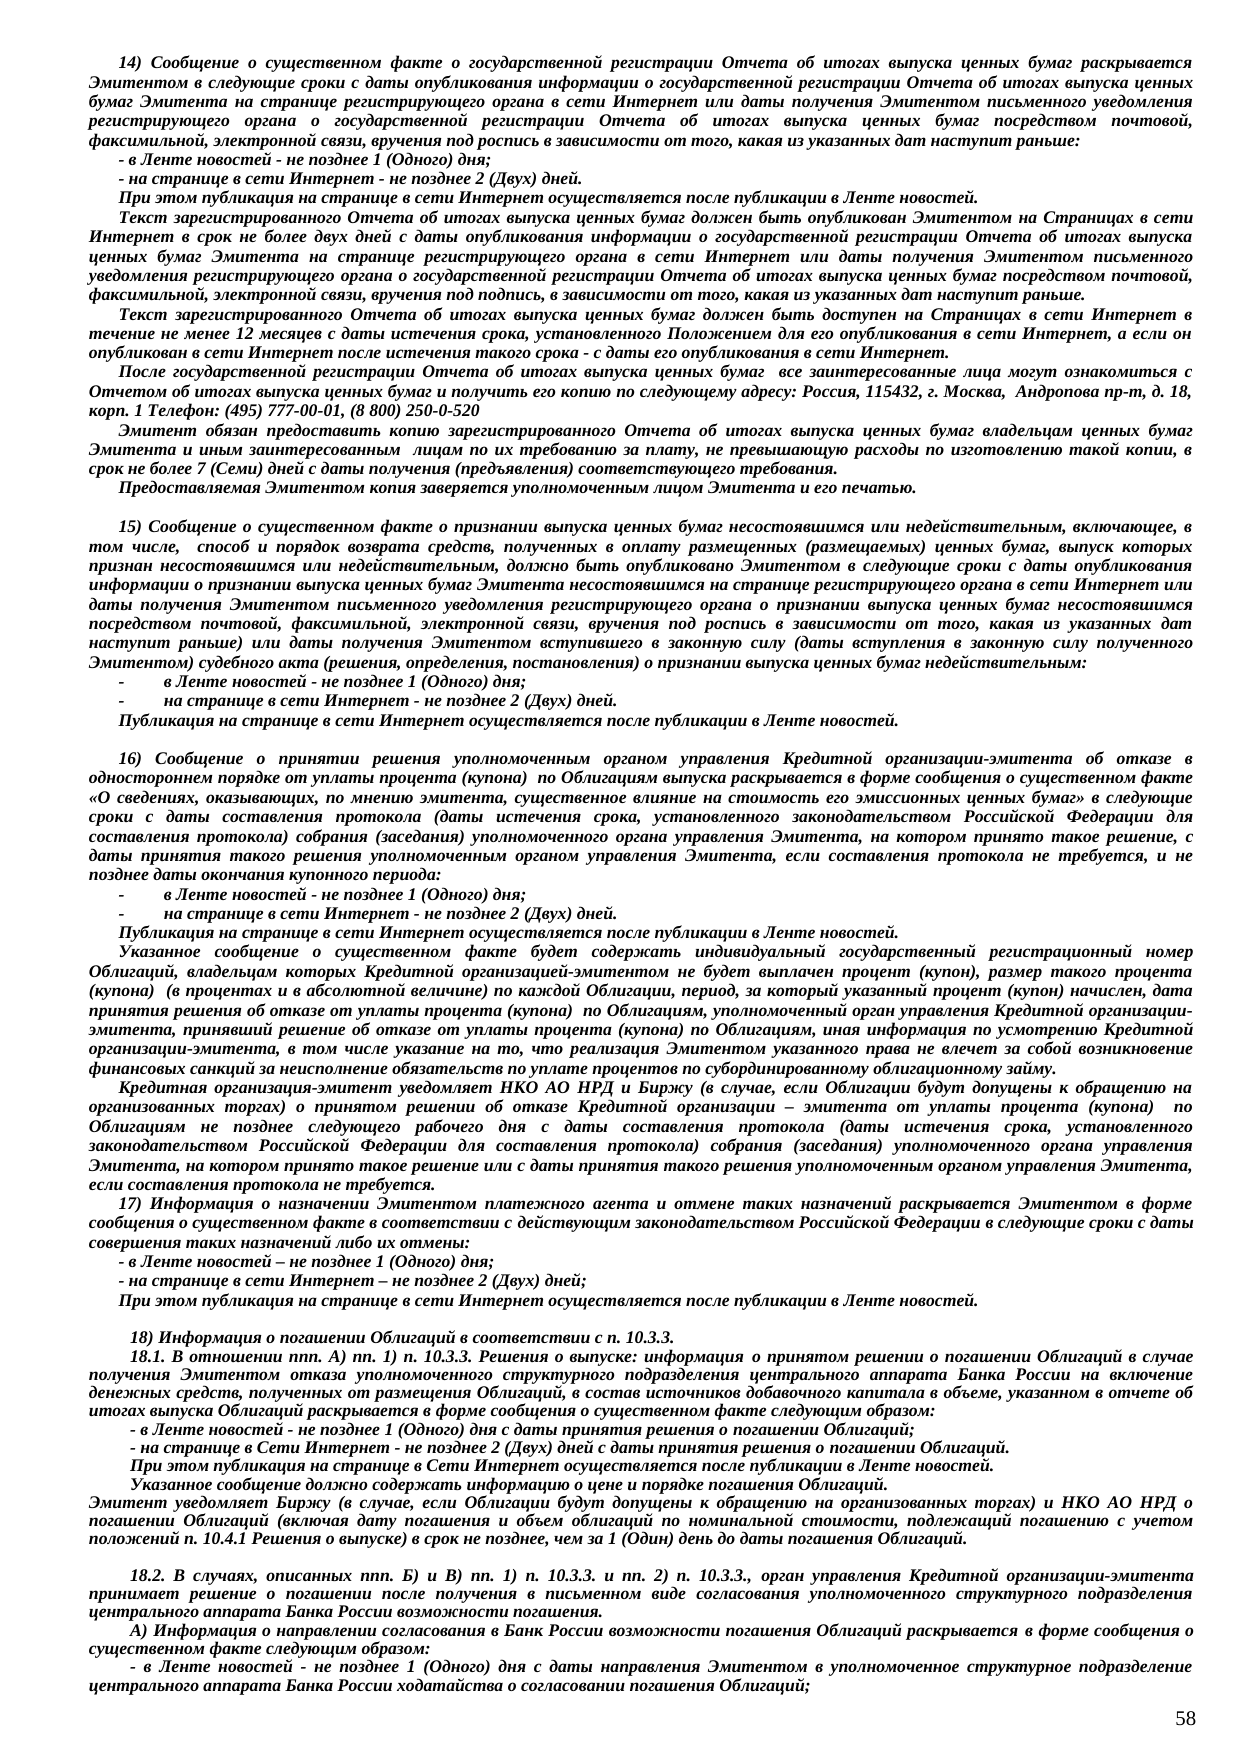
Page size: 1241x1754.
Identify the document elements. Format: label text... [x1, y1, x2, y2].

text Указанное сообщение должно содержать информацию о цене и порядке погашения Облигаций. [89, 1475, 1196, 1493]
text 15) Сообщение о существенном факте о признании выпуска ценных бумаг несостоявшимся или недействительным, включающее, в том числе, способ и порядок возврата средств, полученных в оплату размещенных (размещаемых) ценных бумаг, выпуск которых признан несостоявшимся или недействительным, должно быть опубликовано Эмитентом в следующие сроки с даты опубликования информации о признании выпуска ценных бумаг Эмитента несостоявшимся на странице регистрирующего органа в сети Интернет или даты получения Эмитентом письменного уведомления регистрирующего органа о признании выпуска ценных бумаг несостоявшимся посредством почтовой, факсимильной, электронной связи, вручения под роспись в зависимости от того, какая из указанных дат наступит раньше) или даты получения Эмитентом вступившего в законную силу (даты вступления в законную силу полученного Эмитентом) судебного акта (решения, определения, постановления) о признании выпуска ценных бумаг недействительным: [89, 517, 1196, 672]
text Кредитная организация-эмитент уведомляет НКО АО НРД и Биржу (в случае, если Облигации будут допущены к обращению на организованных торгах) о принятом решении об отказе Кредитной организации – эмитента от уплаты процента (купона) по Облигациям не позднее следующего рабочего дня с даты составления протокола (даты истечения срока, установленного законодательством Российской Федерации для составления протокола) собрания (заседания) уполномоченного органа управления Эмитента, на котором принято такое решение или с даты принятия такого решения уполномоченным органом управления Эмитента, если составления протокола не требуется. [89, 1078, 1196, 1194]
text При этом публикация на странице в сети Интернет осуществляется после публикации в Ленте новостей. [89, 1291, 1196, 1310]
text - на странице в Cети Интернет - не позднее 2 (Двух) дней с даты принятия решения о погашении Облигаций. [89, 1439, 1196, 1457]
text Эмитент уведомляет Биржу (в случае, если Облигации будут допущены к обращению на организованных торгах) и НКО АО НРД о погашении Облигаций (включая дату погашения и объем облигаций по номинальной стоимости, подлежащий погашению с учетом положений п. 10.4.1 Решения о выпуске) в срок не позднее, чем за 1 (Один) день до даты погашения Облигаций. [89, 1493, 1196, 1548]
text 18) Информация о погашении Облигаций в соответствии с п. 10.3.3. [89, 1329, 1196, 1347]
text Текст зарегистрированного Отчета об итогах выпуска ценных бумаг должен быть доступен на Страницах в сети Интернет в течение не менее 12 месяцев с даты истечения срока, установленного Положением для его опубликования в сети Интернет, а если он опубликован в сети Интернет после истечения такого срока - с даты его опубликования в сети Интернет. [89, 304, 1196, 362]
text 18.2. В случаях, описанных ппп. Б) и В) пп. 1) п. 10.3.3. и пп. 2) п. 10.3.3., орган управления Кредитной организации-эмитента принимает решение о погашении после получения в письменном виде согласования уполномоченного структурного подразделения центрального аппарата Банка России возможности погашения. [89, 1567, 1196, 1622]
text - в Ленте новостей – не позднее 1 (Одного) дня; [89, 1252, 1196, 1271]
text После государственной регистрации Отчета об итогах выпуска ценных бумаг все заинтересованные лица могут ознакомиться с Отчетом об итогах выпуска ценных бумаг и получить его копию по следующему адресу: Россия, 115432, г. Москва, Андропова пр-т, д. 18, корп. 1 Телефон: (495) 777-00-01, (8 800) 250-0-520 [89, 362, 1196, 421]
text А) Информация о направлении согласования в Банк России возможности погашения Облигаций раскрывается в форме сообщения о существенном факте следующим образом: [89, 1622, 1196, 1658]
text Публикация на странице в сети Интернет осуществляется после публикации в Ленте новостей. [89, 923, 1196, 942]
text При этом публикация на странице в Сети Интернет осуществляется после публикации в Ленте новостей. [89, 1457, 1196, 1475]
text 18.1. В отношении ппп. А) пп. 1) п. 10.3.3. Решения о выпуске: информация о принятом решении о погашении Облигаций в случае получения Эмитентом отказа уполномоченного структурного подразделения центрального аппарата Банка России на включение денежных средств, полученных от размещения Облигаций, в состав источников добавочного капитала в объеме, указанном в отчете об итогах выпуска Облигаций раскрывается в форме сообщения о существенном факте следующим образом: [89, 1347, 1196, 1421]
text - в Ленте новостей - не позднее 1 (Одного) дня; [89, 672, 1196, 691]
text Публикация на странице в сети Интернет осуществляется после публикации в Ленте новостей. [89, 711, 1196, 730]
text Эмитент обязан предоставить копию зарегистрированного Отчета об итогах выпуска ценных бумаг владельцам ценных бумаг Эмитента и иным заинтересованным лицам по их требованию за плату, не превышающую расходы по изготовлению такой копии, в срок не более 7 (Семи) дней с даты получения (предъявления) соответствующего требования. [89, 421, 1196, 478]
text - на странице в сети Интернет - не позднее 2 (Двух) дней. [89, 169, 1196, 188]
text Указанное сообщение о существенном факте будет содержать индивидуальный государственный регистрационный номер Облигаций, владельцам которых Кредитной организацией-эмитентом не будет выплачен процент (купон), размер такого процента (купона) (в процентах и в абсолютной величине) по каждой Облигации, период, за который указанный процент (купон) начислен, дата принятия решения об отказе от уплаты процента (купона) по Облигациям, уполномоченный орган управления Кредитной организации-эмитента, принявший решение об отказе от уплаты процента (купона) по Облигациям, иная информация по усмотрению Кредитной организации-эмитента, в том числе указание на то, что реализация Эмитентом указанного права не влечет за собой возникновение финансовых санкций за неисполнение обязательств по уплате процентов по субординированному облигационному займу. [89, 942, 1196, 1078]
text Текст зарегистрированного Отчета об итогах выпуска ценных бумаг должен быть опубликован Эмитентом на Страницах в сети Интернет в срок не более двух дней с даты опубликования информации о государственной регистрации Отчета об итогах выпуска ценных бумаг Эмитента на странице регистрирующего органа в сети Интернет или даты получения Эмитентом письменного уведомления регистрирующего органа о государственной регистрации Отчета об итогах выпуска ценных бумаг посредством почтовой, факсимильной, электронной связи, вручения под подпись, в зависимости от того, какая из указанных дат наступит раньше. [89, 208, 1196, 304]
text - в Ленте новостей - не позднее 1 (Одного) дня с даты принятия решения о погашении Облигаций; [89, 1421, 1196, 1439]
text При этом публикация на странице в сети Интернет осуществляется после публикации в Ленте новостей. [89, 188, 1196, 208]
text - в Ленте новостей - не позднее 1 (Одного) дня с даты направления Эмитентом в уполномоченное структурное подразделение центрального аппарата Банка России ходатайства о согласовании погашения Облигаций; [89, 1658, 1196, 1695]
text - на странице в сети Интернет - не позднее 2 (Двух) дней. [89, 691, 1196, 711]
text 14) Сообщение о существенном факте о государственной регистрации Отчета об итогах выпуска ценных бумаг раскрывается Эмитентом в следующие сроки с даты опубликования информации о государственной регистрации Отчета об итогах выпуска ценных бумаг Эмитента на странице регистрирующего органа в сети Интернет или даты получения Эмитентом письменного уведомления регистрирующего органа о государственной регистрации Отчета об итогах выпуска ценных бумаг посредством почтовой, факсимильной, электронной связи, вручения под роспись в зависимости от того, какая из указанных дат наступит раньше: [89, 53, 1196, 150]
text - в Ленте новостей - не позднее 1 (Одного) дня; [89, 150, 1196, 169]
text 16) Сообщение о принятии решения уполномоченным органом управления Кредитной организации-эмитента об отказе в одностороннем порядке от уплаты процента (купона) по Облигациям выпуска раскрывается в форме сообщения о существенном факте «О сведениях, оказывающих, по мнению эмитента, существенное влияние на стоимость его эмиссионных ценных бумаг» в следующие сроки с даты составления протокола (даты истечения срока, установленного законодательством Российской Федерации для составления протокола) собрания (заседания) уполномоченного органа управления Эмитента, на котором принято такое решение, с даты принятия такого решения уполномоченным органом управления Эмитента, если составления протокола не требуется, и не позднее даты окончания купонного периода: [89, 749, 1196, 884]
text - в Ленте новостей - не позднее 1 (Одного) дня; [89, 884, 1196, 904]
text - на странице в сети Интернет - не позднее 2 (Двух) дней. [89, 904, 1196, 923]
text 17) Информация о назначении Эмитентом платежного агента и отмене таких назначений раскрывается Эмитентом в форме сообщения о существенном факте в соответствии с действующим законодательством Российской Федерации в следующие сроки с даты совершения таких назначений либо их отмены: [89, 1194, 1196, 1252]
text Предоставляемая Эмитентом копия заверяется уполномоченным лицом Эмитента и его печатью. [89, 478, 1196, 498]
text - на странице в сети Интернет – не позднее 2 (Двух) дней; [89, 1271, 1196, 1291]
